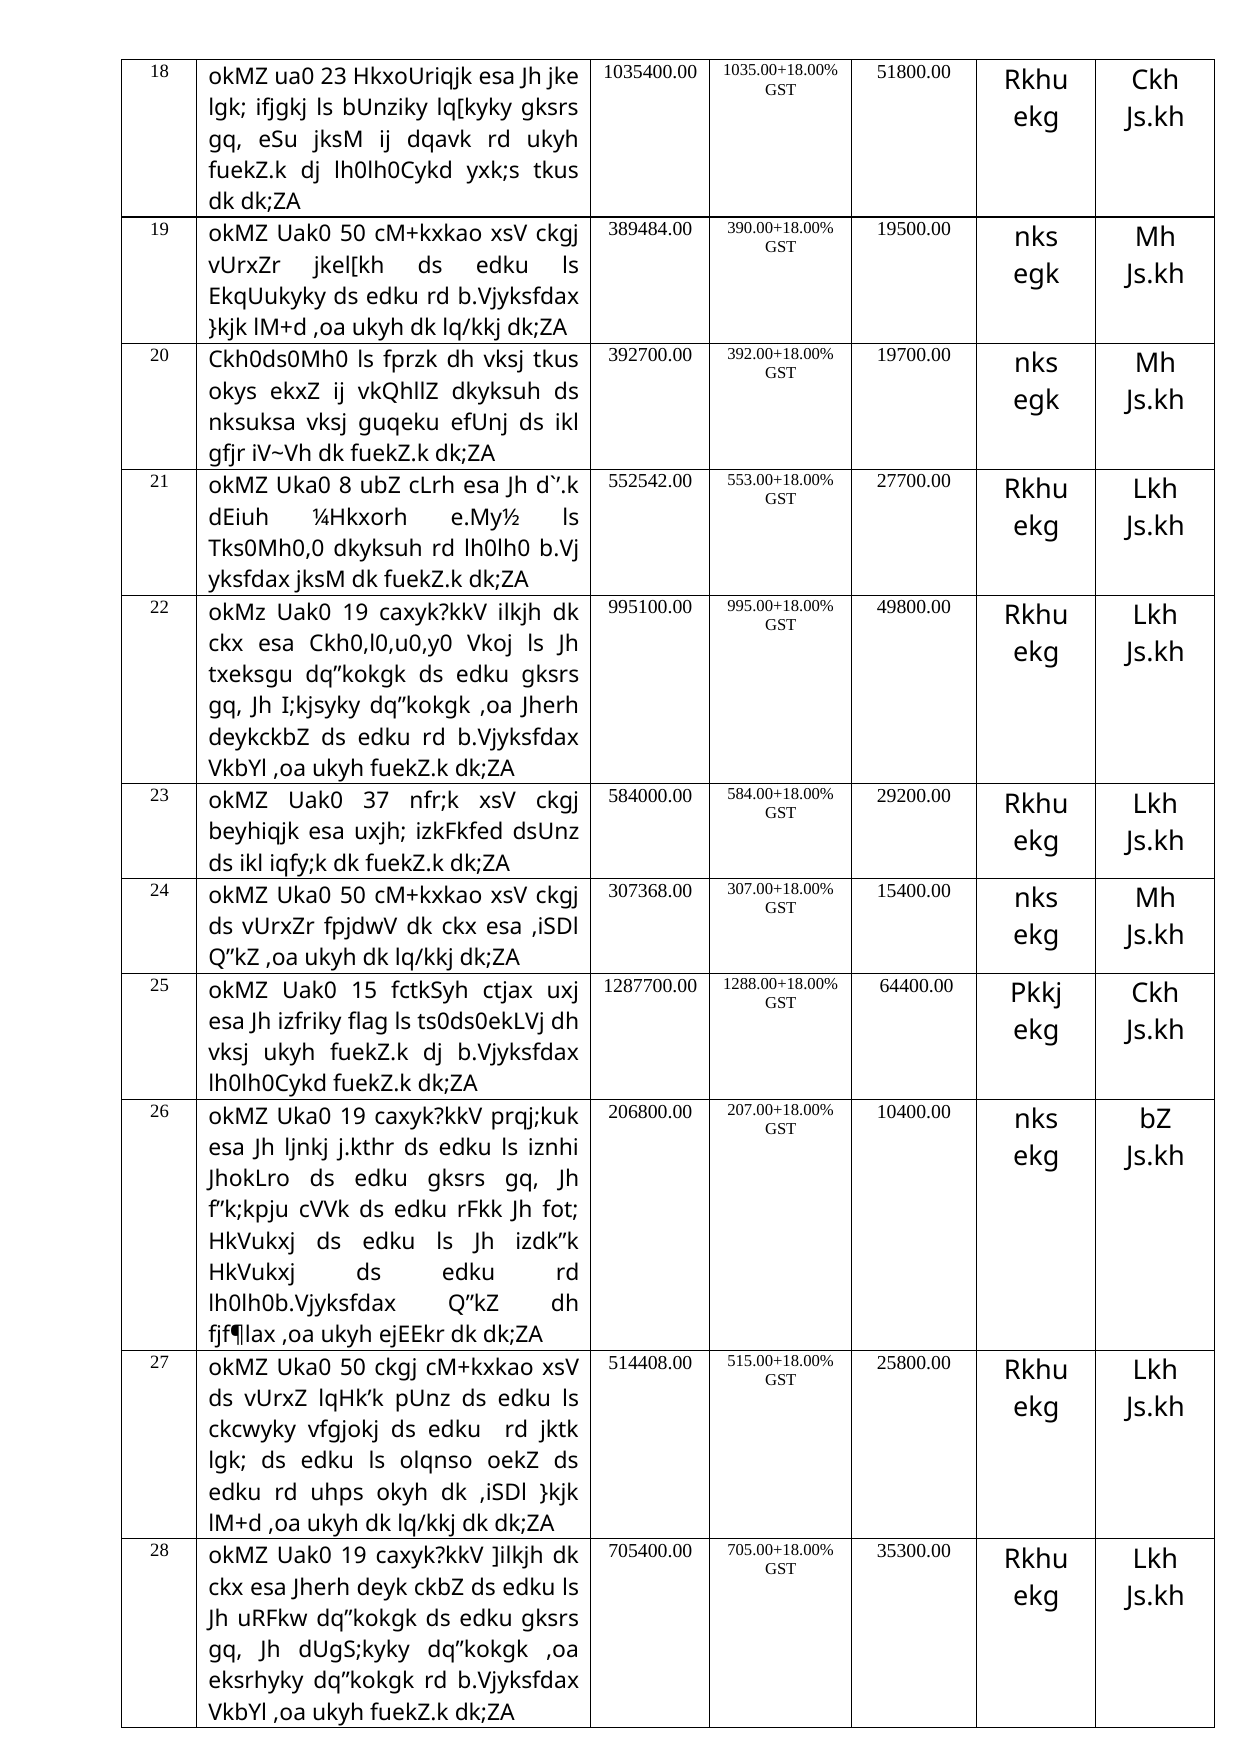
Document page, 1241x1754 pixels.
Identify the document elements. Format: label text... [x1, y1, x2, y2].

table_cell 1288.00+18.00% GST [710, 974, 851, 1099]
table_cell Lkh Js.kh [1096, 596, 1214, 783]
table_cell 995100.00 [591, 596, 709, 783]
table_cell 64400.00 [852, 974, 976, 1099]
table_cell 25800.00 [852, 1351, 976, 1538]
table_cell Ckh Js.kh [1096, 974, 1214, 1099]
table_cell okMZ Uka0 50 cM+kxkao xsV ckgj ds vUrxZr fpjdwV dk ckx esa ,iSDl Q”kZ ,oa ukyh dk lq/kkj dk;ZA [197, 879, 590, 973]
table_cell 27700.00 [852, 470, 976, 594]
table_cell nks egk [977, 218, 1095, 342]
table_cell 1287700.00 [591, 974, 709, 1099]
table_cell 21 [122, 470, 196, 594]
table_cell 29200.00 [852, 784, 976, 878]
table_cell nks ekg [977, 879, 1095, 973]
table_cell okMz Uak0 19 caxyk?kkV ilkjh dk ckx esa Ckh0,l0,u0,y0 Vkoj ls Jh txeksgu dq”kokgk ds edku gksrs gq, Jh I;kjsyky dq”kokgk ,oa Jherh deykckbZ ds edku rd b.Vjyksfdax VkbYl ,oa ukyh fuekZ.k dk;ZA [197, 596, 590, 783]
table_cell 307368.00 [591, 879, 709, 973]
table_cell 705400.00 [591, 1539, 709, 1727]
table_cell bZ Js.kh [1096, 1100, 1214, 1350]
table_cell Rkhu ekg [977, 784, 1095, 878]
table_cell 49800.00 [852, 596, 976, 783]
table_cell 553.00+18.00% GST [710, 470, 851, 594]
table_cell okMZ Uka0 19 caxyk?kkV prqj;kuk esa Jh ljnkj j.kthr ds edku ls iznhi JhokLro ds edku gksrs gq, Jh f”k;kpju cVVk ds edku rFkk Jh fot; HkVukxj ds edku ls Jh izdk”k HkVukxj ds edku rd lh0lh0b.Vjyksfdax Q”kZ dh fjf¶lax ,oa ukyh ejEEkr dk dk;ZA [197, 1100, 590, 1350]
table_cell okMZ Uak0 37 nfr;k xsV ckgj beyhiqjk esa uxjh; izkFkfed dsUnz ds ikl iqfy;k dk fuekZ.k dk;ZA [197, 784, 590, 878]
table_cell 51800.00 [852, 60, 976, 216]
table_cell 19700.00 [852, 344, 976, 468]
table_cell 24 [122, 879, 196, 973]
table_cell 20 [122, 344, 196, 468]
table_cell okMZ Uak0 15 fctkSyh ctjax uxj esa Jh izfriky flag ls ts0ds0ekLVj dh vksj ukyh fuekZ.k dj b.Vjyksfdax lh0lh0Cykd fuekZ.k dk;ZA [197, 974, 590, 1099]
table_cell Rkhu ekg [977, 1351, 1095, 1538]
table_cell 515.00+18.00% GST [710, 1351, 851, 1538]
table_cell nks ekg [977, 1100, 1095, 1350]
table_cell 25 [122, 974, 196, 1099]
table_cell 584.00+18.00% GST [710, 784, 851, 878]
table_cell 26 [122, 1100, 196, 1350]
table_cell Mh Js.kh [1096, 344, 1214, 468]
table_cell 19500.00 [852, 218, 976, 342]
table_cell Rkhu ekg [977, 1539, 1095, 1727]
table_cell 389484.00 [591, 218, 709, 342]
table_cell Mh Js.kh [1096, 879, 1214, 973]
table_cell 552542.00 [591, 470, 709, 594]
table_cell 27 [122, 1351, 196, 1538]
table_cell Rkhu ekg [977, 596, 1095, 783]
table_cell 207.00+18.00% GST [710, 1100, 851, 1350]
table_cell 28 [122, 1539, 196, 1727]
table_cell 18 [122, 60, 196, 216]
table_cell okMZ Uka0 50 ckgj cM+kxkao xsV ds vUrxZ lqHk’k pUnz ds edku ls ckcwyky vfgjokj ds edku rd jktk lgk; ds edku ls olqnso oekZ ds edku rd uhps okyh dk ,iSDl }kjk lM+d ,oa ukyh dk lq/kkj dk dk;ZA [197, 1351, 590, 1538]
table_cell 1035400.00 [591, 60, 709, 216]
table_cell nks egk [977, 344, 1095, 468]
table_cell 15400.00 [852, 879, 976, 973]
table_cell Ckh Js.kh [1096, 60, 1214, 216]
table_cell 22 [122, 596, 196, 783]
table_cell Pkkj ekg [977, 974, 1095, 1099]
table_cell okMZ Uka0 8 ubZ cLrh esa Jh d`’.k dEiuh ¼Hkxorh e.My½ ls Tks0Mh0,0 dkyksuh rd lh0lh0 b.Vj yksfdax jksM dk fuekZ.k dk;ZA [197, 470, 590, 594]
table_cell okMZ ua0 23 HkxoUriqjk esa Jh jke lgk; ifjgkj ls bUnziky lq[kyky gksrs gq, eSu jksM ij dqavk rd ukyh fuekZ.k dj lh0lh0Cykd yxk;s tkus dk dk;ZA [197, 60, 590, 216]
table_cell okMZ Uak0 50 cM+kxkao xsV ckgj vUrxZr jkel[kh ds edku ls EkqUukyky ds edku rd b.Vjyksfdax }kjk lM+d ,oa ukyh dk lq/kkj dk;ZA [197, 218, 590, 342]
table_cell 19 [122, 218, 196, 342]
table_cell okMZ Uak0 19 caxyk?kkV ]ilkjh dk ckx esa Jherh deyk ckbZ ds edku ls Jh uRFkw dq”kokgk ds edku gksrs gq, Jh dUgS;kyky dq”kokgk ,oa eksrhyky dq”kokgk rd b.Vjyksfdax VkbYl ,oa ukyh fuekZ.k dk;ZA [197, 1539, 590, 1727]
table_cell Lkh Js.kh [1096, 1351, 1214, 1538]
table_cell 10400.00 [852, 1100, 976, 1350]
table_cell 392.00+18.00% GST [710, 344, 851, 468]
table_cell 584000.00 [591, 784, 709, 878]
table_cell Lkh Js.kh [1096, 1539, 1214, 1727]
table_cell 206800.00 [591, 1100, 709, 1350]
table_cell Rkhu ekg [977, 60, 1095, 216]
table_cell 307.00+18.00% GST [710, 879, 851, 973]
table_cell 995.00+18.00% GST [710, 596, 851, 783]
table_cell 35300.00 [852, 1539, 976, 1727]
table_cell 392700.00 [591, 344, 709, 468]
table_cell 514408.00 [591, 1351, 709, 1538]
table_cell 23 [122, 784, 196, 878]
table_cell Lkh Js.kh [1096, 470, 1214, 594]
table_cell Ckh0ds0Mh0 ls fprzk dh vksj tkus okys ekxZ ij vkQhllZ dkyksuh ds nksuksa vksj guqeku efUnj ds ikl gfjr iV~Vh dk fuekZ.k dk;ZA [197, 344, 590, 468]
table_cell Rkhu ekg [977, 470, 1095, 594]
table_cell Lkh Js.kh [1096, 784, 1214, 878]
table_cell Mh Js.kh [1096, 218, 1214, 342]
table_cell 390.00+18.00% GST [710, 218, 851, 342]
table_cell 1035.00+18.00% GST [710, 60, 851, 216]
table_cell 705.00+18.00% GST [710, 1539, 851, 1727]
